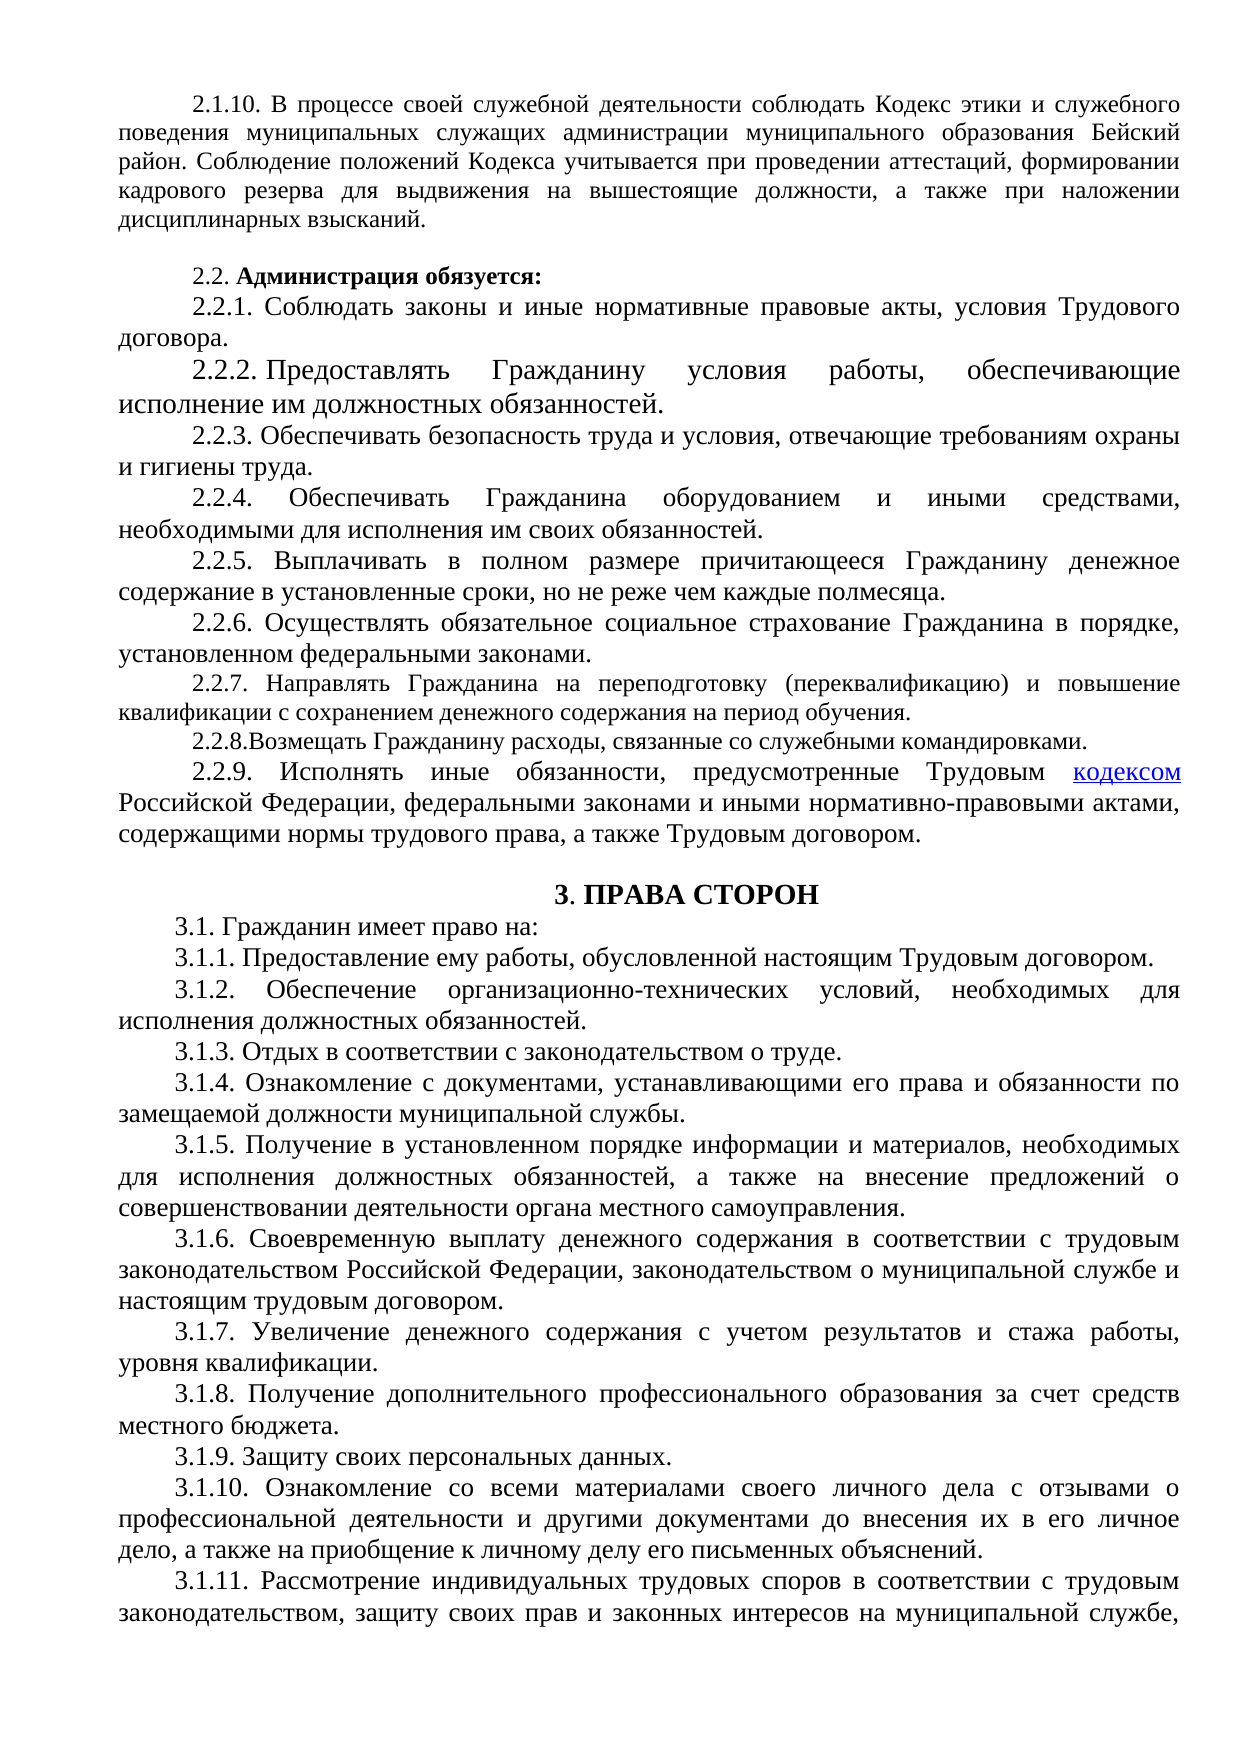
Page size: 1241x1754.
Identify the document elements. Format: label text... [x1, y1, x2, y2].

text 3.1.1. Предоставление ему работы, обусловленной настоящим Трудовым договором. [118, 942, 1181, 973]
text 3.1.3. Отдых в соответствии с законодательством о труде. [118, 1035, 1181, 1066]
text 3.1.9. Защиту своих персональных данных. [118, 1440, 1181, 1471]
text 3.1.8. Получение дополнительного профессионального образования за счет средств местного бюджета. [118, 1378, 1181, 1440]
text 3.1.4. Ознакомление с документами, устанавливающими его права и обязанности по замещаемой должности муниципальной службы. [118, 1066, 1181, 1128]
text 2.2.8.Возмещать Гражданину расходы, связанные со служебными командировками. [118, 726, 1181, 755]
text 3.1.6. Своевременную выплату денежного содержания в соответствии с трудовым законодательством Российской Федерации, законодательством о муниципальной службе и настоящим трудовым договором. [118, 1222, 1181, 1315]
list Предоставлять Гражданину условия работы, обеспечивающие исполнение им должностных обязанностей. [118, 352, 1181, 419]
list Администрация обязуется: [118, 261, 1181, 290]
text 2.2.9. Исполнять иные обязанности, предусмотренные Трудовым кодексом Российской Федерации, федеральными законами и иными нормативно-правовыми актами, содержащими нормы трудового права, а также Трудовым договором. [118, 755, 1181, 848]
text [118, 1564, 1181, 1627]
text 2.2.7. Направлять Гражданина на переподготовку (переквалификацию) и повышение квалификации с сохранением денежного содержания на период обучения. [118, 668, 1181, 726]
text 3.1.2. Обеспечение организационно-технических условий, необходимых для исполнения должностных обязанностей. [118, 973, 1181, 1035]
list 3. ПРАВА СТОРОН [192, 877, 1181, 910]
text 3.1.5. Получение в установленном порядке информации и материалов, необходимых для исполнения должностных обязанностей, а также на внесение предложений о совершенствовании деятельности органа местного самоуправления. [118, 1128, 1181, 1222]
text 2.1.10. В процессе своей служебной деятельности соблюдать Кодекс этики и служебного поведения муниципальных служащих администрации муниципального образования Бейский район. Соблюдение положений Кодекса учитывается при проведении аттестаций, формировании кадрового резерва для выдвижения на вышестоящие должности, а также при наложении дисциплинарных взысканий. [118, 89, 1181, 232]
text 2.2.3. Обеспечивать безопасность труда и условия, отвечающие требованиям охраны и гигиены труда. [118, 419, 1181, 482]
text 2.2.6. Осуществлять обязательное социальное страхование Гражданина в порядке, установленном федеральными законами. [118, 606, 1181, 668]
text 3.1.10. Ознакомление со всеми материалами своего личного дела с отзывами о профессиональной деятельности и другими документами до внесения их в его личное дело, а также на приобщение к личному делу его письменных объяснений. [118, 1471, 1181, 1564]
text 3.1.7. Увеличение денежного содержания с учетом результатов и стажа работы, уровня квалификации. [118, 1315, 1181, 1378]
text 2.2.5. Выплачивать в полном размере причитающееся Гражданину денежное содержание в установленные сроки, но не реже чем каждые полмесяца. [118, 544, 1181, 606]
text 2.2.1. Соблюдать законы и иные нормативные правовые акты, условия Трудового договора. [118, 290, 1181, 352]
text 3.1. Гражданин имеет право на: [118, 910, 1181, 942]
text 2.2.4. Обеспечивать Гражданина оборудованием и иными средствами, необходимыми для исполнения им своих обязанностей. [118, 482, 1181, 544]
